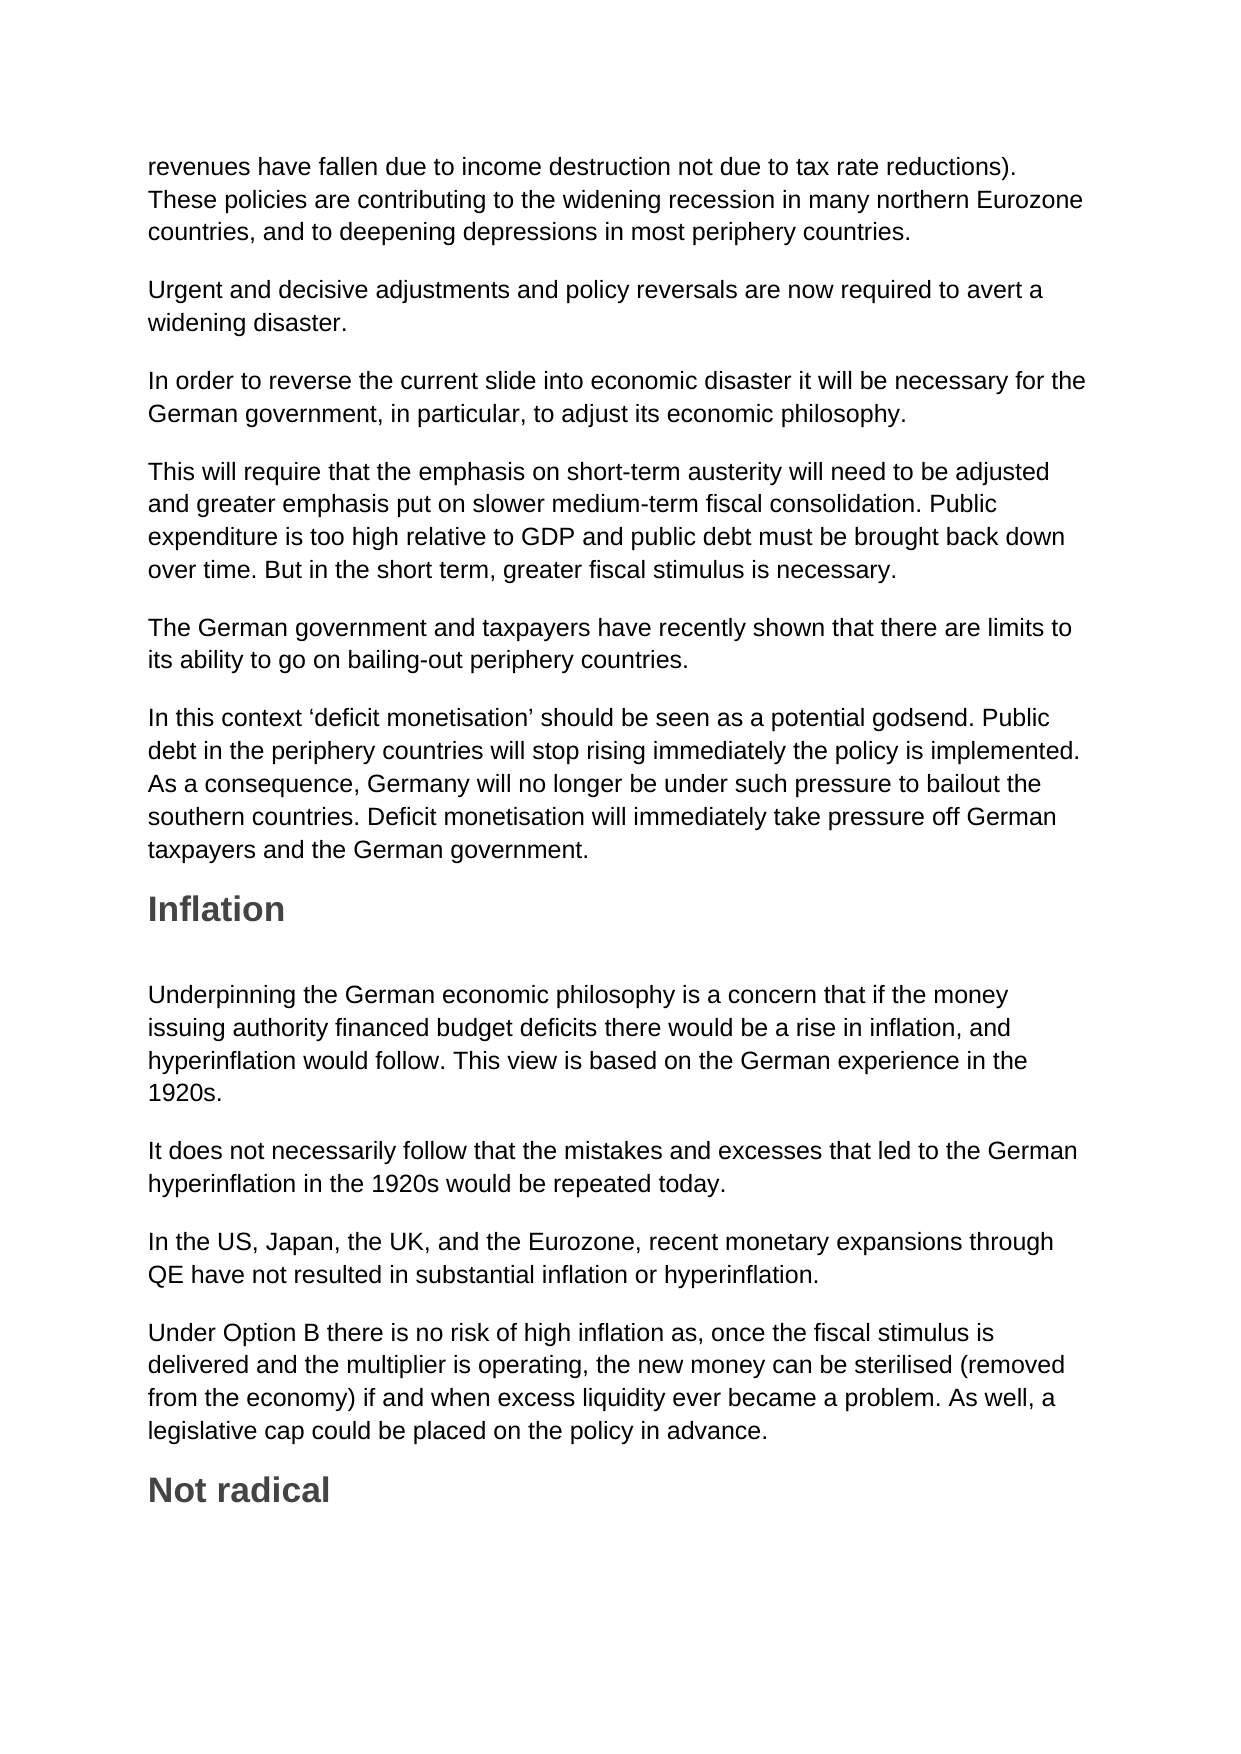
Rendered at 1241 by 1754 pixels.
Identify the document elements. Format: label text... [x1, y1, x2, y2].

text Urgent and decisive adjustments and policy reversals are now required to avert a widening disaster. [148, 271, 1092, 337]
text Under Option B there is no risk of high inflation as, once the fiscal stimulus is delivered and the multiplier is operating, the new money can be sterilised (removed from the economy) if and when excess liquidity ever became a problem. As well, a legislative cap could be placed on the policy in advance. [148, 1313, 1092, 1445]
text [148, 148, 1092, 246]
text In this context ‘deficit monetisation’ should be seen as a potential godsend. Public debt in the periphery countries will stop rising immediately the policy is implemented. As a consequence, Germany will no longer be under such pressure to bailout the southern countries. Deficit monetisation will immediately take pressure off German taxpayers and the German government. [148, 699, 1092, 863]
text The German government and taxpayers have recently shown that there are limits to its ability to go on bailing-out periphery countries. [148, 609, 1092, 674]
text Underpinning the German economic philosophy is a concern that if the money issuing authority financed budget deficits there would be a rise in inflation, and hyperinflation would follow. This view is based on the German experience in the 1920s. [148, 976, 1092, 1107]
text Inflation [148, 888, 1092, 929]
text Not radical [148, 1470, 1092, 1510]
text In order to reverse the current slide into economic disaster it will be necessary for the German government, in particular, to adjust its economic philosophy. [148, 362, 1092, 427]
text It does not necessarily follow that the mistakes and excesses that led to the German hyperinflation in the 1920s would be repeated today. [148, 1132, 1092, 1198]
text In the US, Japan, the UK, and the Eurozone, recent monetary expansions through QE have not resulted in substantial inflation or hyperinflation. [148, 1223, 1092, 1288]
text This will require that the emphasis on short-term austerity will need to be adjusted and greater emphasis put on slower medium-term fiscal consolidation. Public expenditure is too high relative to GDP and public debt must be brought back down over time. But in the short term, greater fiscal stimulus is necessary. [148, 452, 1092, 584]
